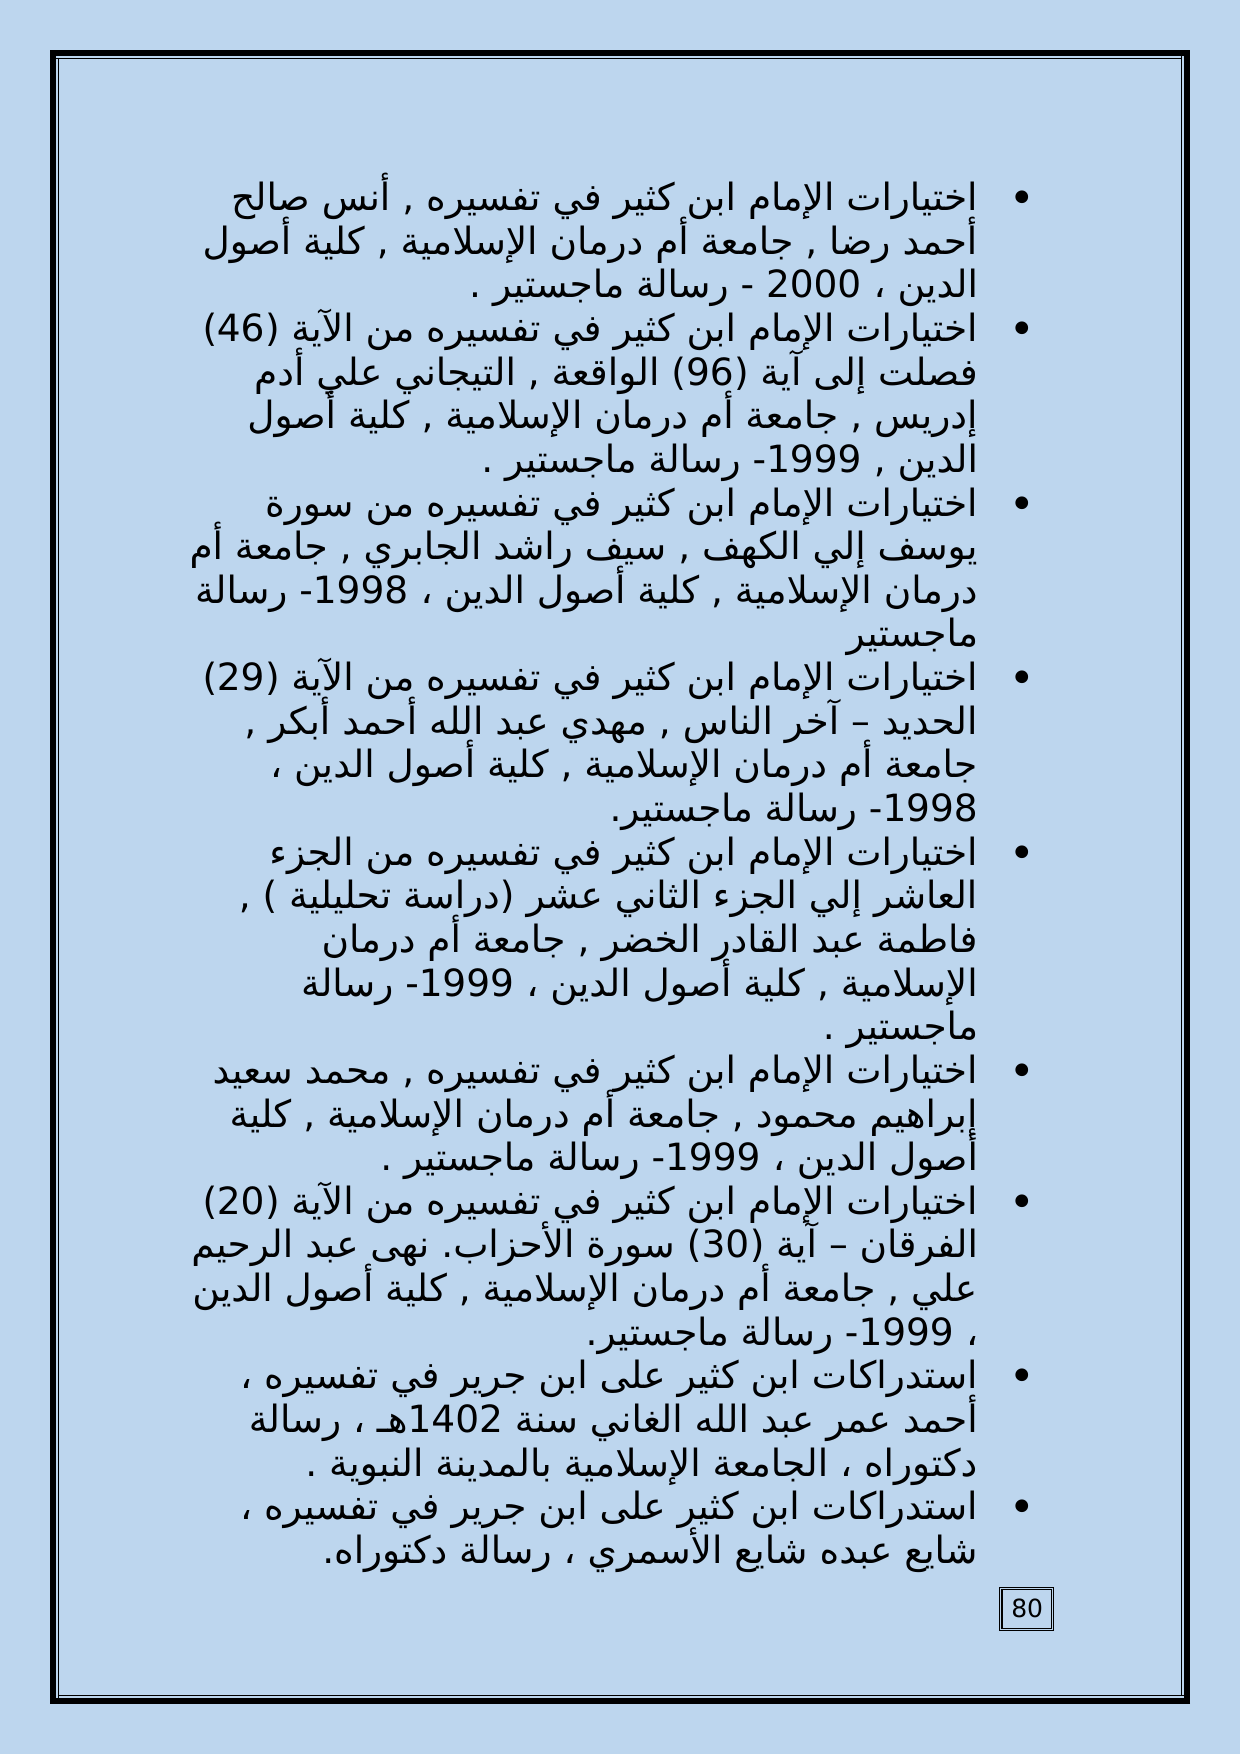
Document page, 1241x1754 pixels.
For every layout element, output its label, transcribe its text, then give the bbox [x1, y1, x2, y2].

list اختيارات الإمام ابن كثير في تفسيره من سورة يوسف إلي الكهف , سيف راشد الجابري , جامعة أم درمان الإسلامية , كلية أصول الدين ، 1998- رسالة ماجستير [187, 481, 1016, 656]
list اختيارات الإمام ابن كثير في تفسيره , أنس صالح أحمد رضا , جامعة أم درمان الإسلامية , كلية أصول الدين ، 2000 - رسالة ماجستير . [187, 176, 1016, 307]
list اختيارات الإمام ابن كثير في تفسيره , محمد سعيد إبراهيم محمود , جامعة أم درمان الإسلامية , كلية أصول الدين ، 1999- رسالة ماجستير . [187, 1048, 1016, 1179]
list اختيارات الإمام ابن كثير في تفسيره من الآية (46) فصلت إلى آية (96) الواقعة , التيجاني علي أدم إدريس , جامعة أم درمان الإسلامية , كلية أصول الدين , 1999- رسالة ماجستير . [187, 307, 1016, 481]
list استدراكات ابن كثير على ابن جرير في تفسيره ، شايع عبده شايع الأسمري ، رسالة دكتوراه. [187, 1485, 1016, 1572]
list اختيارات الإمام ابن كثير في تفسيره من الآية (20) الفرقان – آية (30) سورة الأحزاب. نهى عبد الرحيم علي , جامعة أم درمان الإسلامية , كلية أصول الدين ، 1999- رسالة ماجستير. [187, 1179, 1016, 1354]
list اختيارات الإمام ابن كثير في تفسيره من الجزء العاشر إلي الجزء الثاني عشر (دراسة تحليلية ) , فاطمة عبد القادر الخضر , جامعة أم درمان الإسلامية , كلية أصول الدين ، 1999- رسالة ماجستير . [187, 830, 1016, 1048]
list استدراكات ابن كثير على ابن جرير في تفسيره ، أحمد عمر عبد الله الغاني سنة 1402هـ ، رسالة دكتوراه ، الجامعة الإسلامية بالمدينة النبوية . [187, 1354, 1016, 1485]
list اختيارات الإمام ابن كثير في تفسيره من الآية (29) الحديد – آخر الناس , مهدي عبد الله أحمد أبكر , جامعة أم درمان الإسلامية , كلية أصول الدين ، 1998- رسالة ماجستير. [187, 656, 1016, 830]
